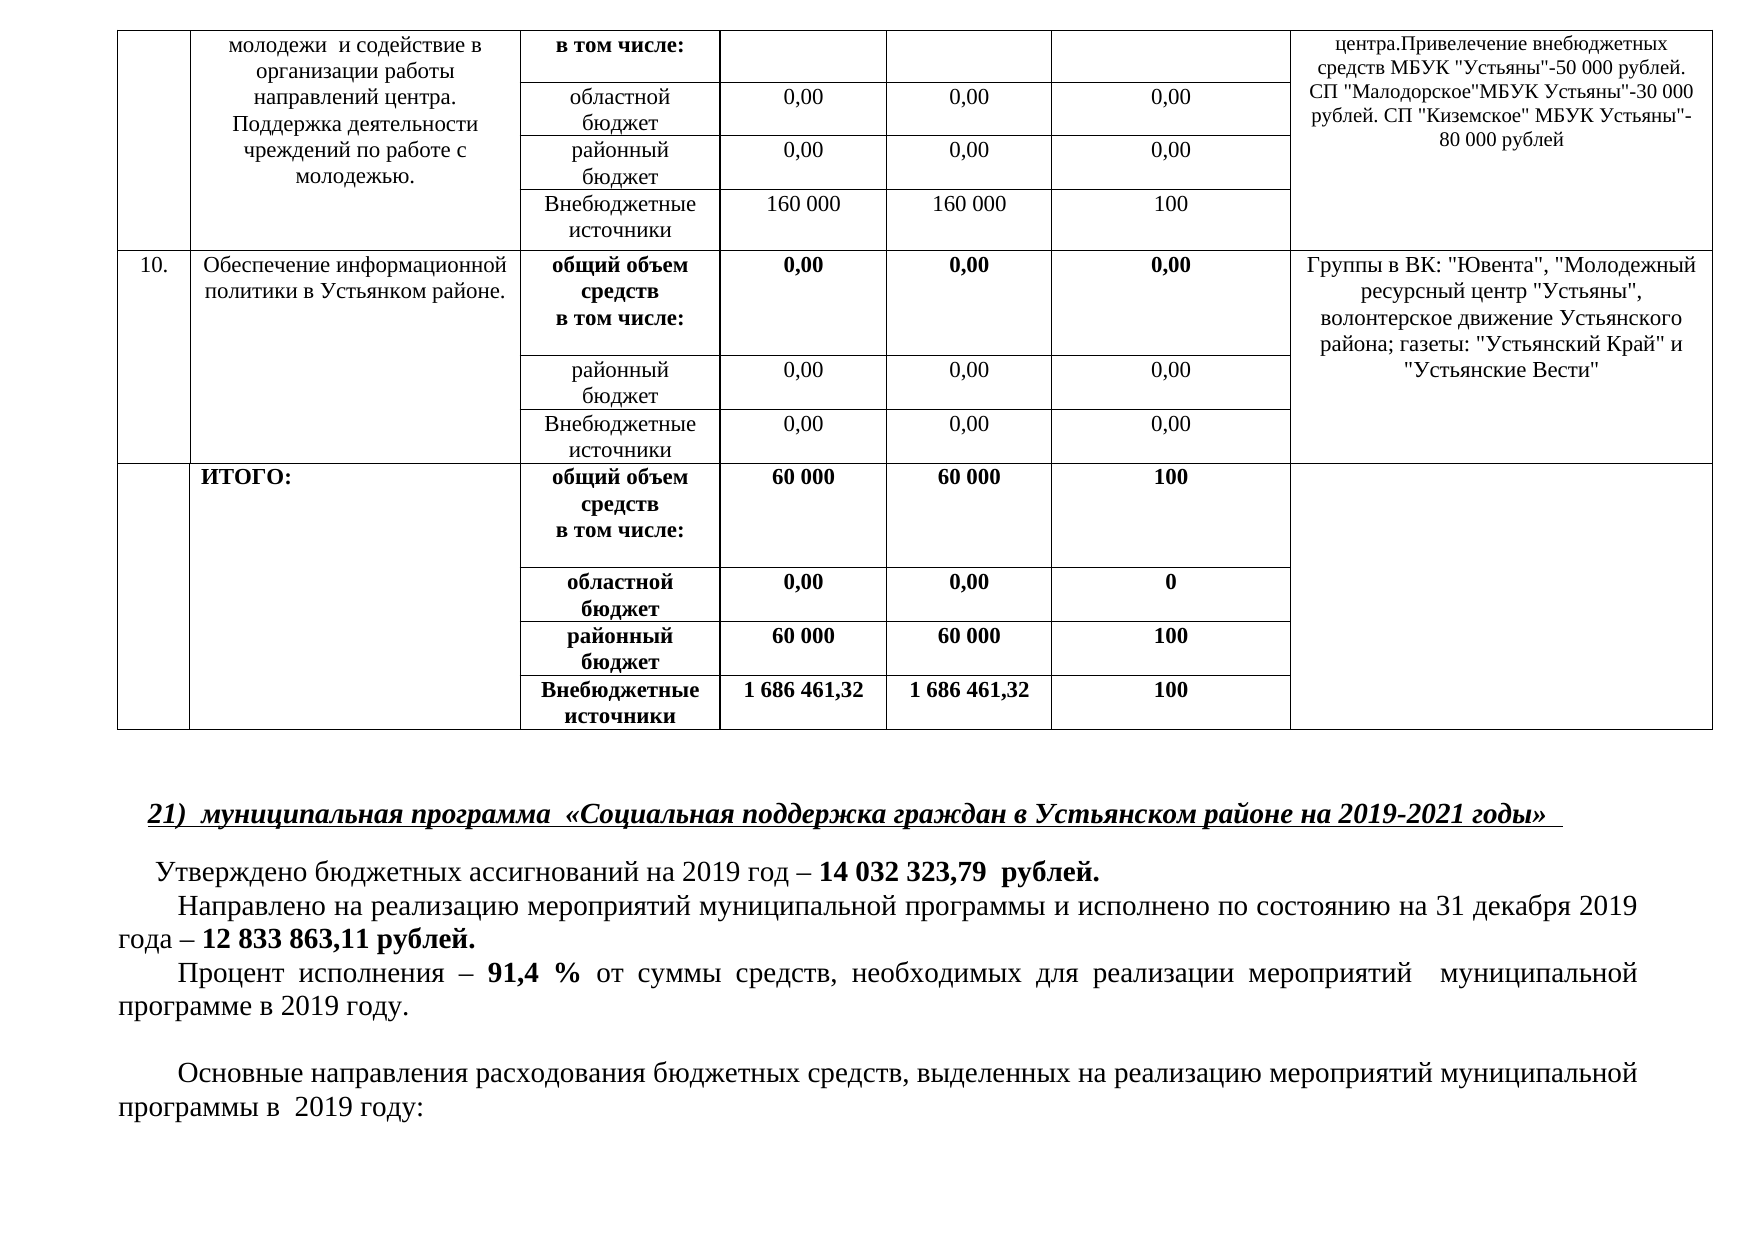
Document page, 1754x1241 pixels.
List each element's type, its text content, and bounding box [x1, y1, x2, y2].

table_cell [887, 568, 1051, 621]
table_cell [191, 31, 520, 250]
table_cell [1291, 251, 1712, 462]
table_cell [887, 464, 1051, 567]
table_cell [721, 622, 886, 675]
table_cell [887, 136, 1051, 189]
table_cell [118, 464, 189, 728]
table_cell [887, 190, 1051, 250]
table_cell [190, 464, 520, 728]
text 21) муниципальная программа «Социальная поддержка граждан в Устьянском районе на 2019-2021 годы» [148, 797, 1639, 830]
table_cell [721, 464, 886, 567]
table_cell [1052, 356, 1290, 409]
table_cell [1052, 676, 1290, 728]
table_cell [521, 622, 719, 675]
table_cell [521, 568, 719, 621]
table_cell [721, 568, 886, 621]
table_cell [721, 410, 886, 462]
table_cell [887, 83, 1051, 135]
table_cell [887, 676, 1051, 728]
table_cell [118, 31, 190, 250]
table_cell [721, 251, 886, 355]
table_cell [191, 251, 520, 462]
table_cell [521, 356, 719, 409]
text Основные направления расходования бюджетных средств, выделенных на реализацию мероприятий муниципальной программы в 2019 году: [118, 1055, 1639, 1122]
text Утверждено бюджетных ассигнований на 2019 год – 14 032 323,79 рублей. [118, 854, 1639, 888]
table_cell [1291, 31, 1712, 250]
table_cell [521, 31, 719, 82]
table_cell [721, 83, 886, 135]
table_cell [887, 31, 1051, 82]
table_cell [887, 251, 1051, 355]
text Направлено на реализацию мероприятий муниципальной программы и исполнено по состоянию на 31 декабря 2019 года – 12 833 863,11 рублей. [118, 888, 1639, 955]
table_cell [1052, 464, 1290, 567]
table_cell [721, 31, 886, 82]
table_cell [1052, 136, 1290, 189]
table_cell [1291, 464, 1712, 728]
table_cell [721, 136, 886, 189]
text Процент исполнения – 91,4 % от суммы средств, необходимых для реализации мероприятий муниципальной программе в 2019 году. [118, 955, 1639, 1022]
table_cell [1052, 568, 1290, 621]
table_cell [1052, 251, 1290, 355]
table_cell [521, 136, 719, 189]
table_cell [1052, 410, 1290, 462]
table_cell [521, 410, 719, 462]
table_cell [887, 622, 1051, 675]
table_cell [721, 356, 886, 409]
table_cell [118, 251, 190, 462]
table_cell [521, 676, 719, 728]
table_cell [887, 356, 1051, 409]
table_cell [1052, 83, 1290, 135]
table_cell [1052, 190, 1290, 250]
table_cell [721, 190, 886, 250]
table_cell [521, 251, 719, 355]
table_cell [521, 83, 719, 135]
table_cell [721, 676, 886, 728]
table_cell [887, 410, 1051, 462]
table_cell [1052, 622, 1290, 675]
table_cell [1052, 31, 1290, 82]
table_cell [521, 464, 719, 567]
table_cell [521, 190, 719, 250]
